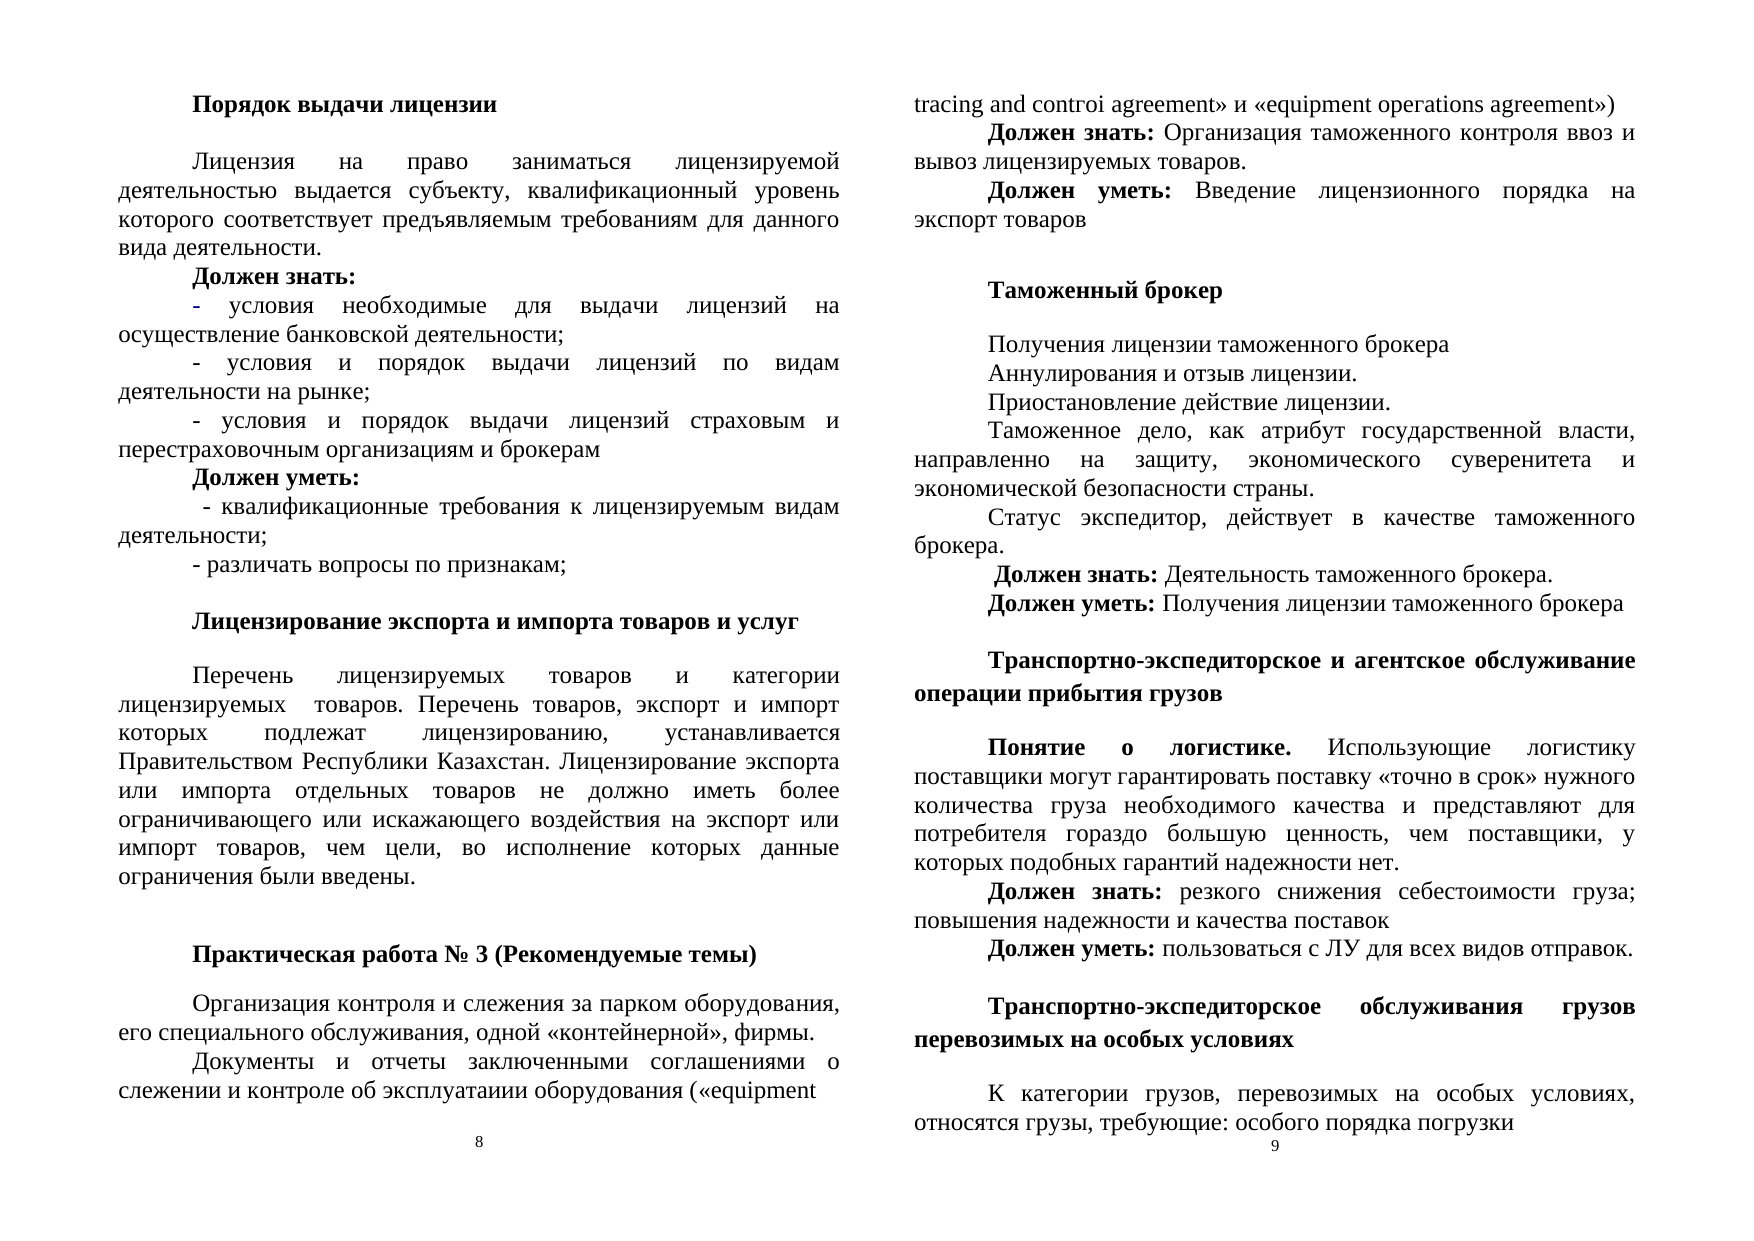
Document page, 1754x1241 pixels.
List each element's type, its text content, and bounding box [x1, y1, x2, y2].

text Должен знать: Деятельность таможенного брокера. [914, 559, 1636, 588]
text Перечень лицензируемых товаров и категории лицензируемых товаров. Перечень товаров, экспорт и импорт которых подлежат лицензированию, устанавливается Правительством Республики Казахстан. Лицензирование экспорта или импорта отдельных товаров не должно иметь более ограничивающего или искажающего воздействия на экспорт или импорт товаров, чем цели, во исполнение которых данные ограничения были введены. [118, 660, 840, 890]
text Таможенное дело, как атрибут государственной власти, направленно на защиту, экономического суверенитета и экономической безопасности страны. [914, 415, 1636, 502]
text Должен уметь: [118, 462, 840, 491]
text Приостановление действие лицензии. [914, 387, 1636, 415]
text Аннулирования и отзыв лицензии. [914, 358, 1636, 387]
text Понятие о логистике. Использующие логистику поставщики могут гарантировать поставку «точно в срок» нужного количества груза необходимого качества и представляют для потребителя гораздо большую ценность, чем поставщики, у которых подобных гарантий надежности нет. [914, 732, 1636, 876]
text - условия необходимые для выдачи лицензий на осуществление банковской деятельности; [118, 290, 840, 347]
text Практическая работа № 3 (Рекомендуемые темы) [118, 939, 840, 968]
text Организация контроля и слежения за парком оборудования, его специального обслуживания, одной «контейнерной», фирмы. [118, 988, 840, 1046]
text 8 [118, 1132, 840, 1151]
text - условия и порядок выдачи лицензий страховым и перестраховочным организациям и брокерам [118, 405, 840, 462]
text - различать вопросы по признакам; [118, 549, 840, 577]
text Статус экспедитор, действует в качестве таможенного брокера. [914, 502, 1636, 559]
text Лицензирование экспорта и импорта товаров и услуг [118, 606, 840, 635]
text Таможенный брокер [914, 275, 1636, 304]
text Должен уметь: Введение лицензионного порядка на экспорт товаров [914, 175, 1636, 232]
text Должен уметь: пользоваться с ЛУ для всех видов отправок. [914, 933, 1636, 962]
text - условия и порядок выдачи лицензий по видам деятельности на рынке; [118, 347, 840, 405]
text Должен уметь: Получения лицензии таможенного брокера [914, 588, 1636, 617]
text - квалификационные требования к лицензируемым видам деятельности; [118, 491, 840, 549]
text Должен знать: резкого снижения себестоимости груза; повышения надежности и качества поставок [914, 876, 1636, 933]
text Порядок выдачи лицензии [118, 89, 840, 117]
text Лицензия на право заниматься лицензируемой деятельностью выдается субъекту, квалификационный уровень которого соответствует предъявляемым требованиям для данного вида деятельности. [118, 146, 840, 261]
text Должен знать: Организация таможенного контроля ввоз и вывоз лицензируемых товаров. [914, 117, 1636, 175]
text Транспортно-экспедиторское и агентское обслуживание операции прибытия грузов [914, 645, 1636, 707]
text К категории грузов, перевозимых на особых условиях, относятся грузы, требующие: особого порядка погрузки [914, 1078, 1636, 1135]
text Документы и отчеты заключенными соглашениями о слежении и контроле об эксплуатаиии оборудования («еquipment [118, 1046, 840, 1103]
text Получения лицензии таможенного брокера [914, 329, 1636, 358]
text Транспортно-экспедиторское обслуживания грузов перевозимых на особых условиях [914, 991, 1636, 1053]
text Должен знать: [118, 261, 840, 290]
text tracing and contгoі agreement» и «equipment opeгations agreement») [914, 89, 1636, 117]
text 9 [914, 1135, 1636, 1154]
